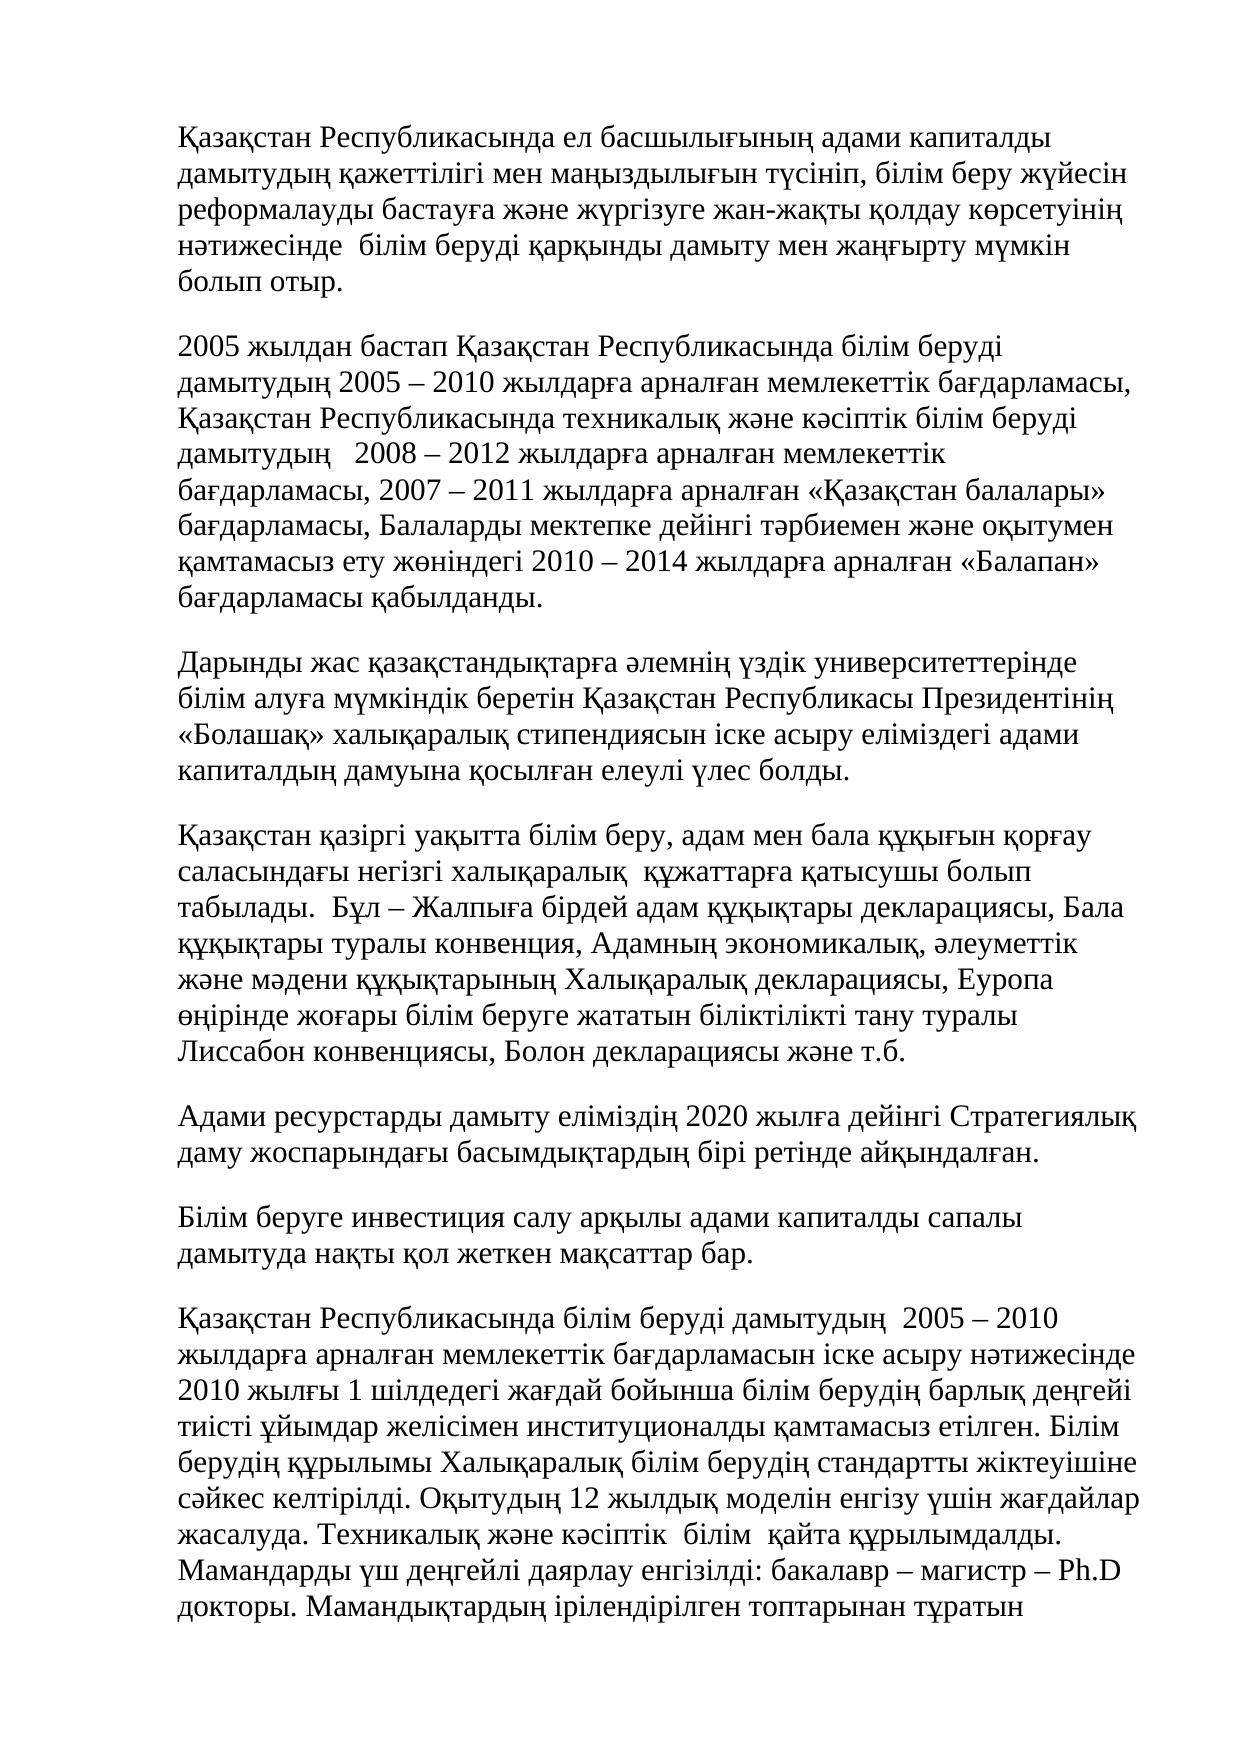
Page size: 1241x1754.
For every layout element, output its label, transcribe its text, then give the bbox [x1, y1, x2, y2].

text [177, 1299, 1152, 1623]
text Қазақстан Республикасында ел басшылығының адами капиталды дамытудың қажеттілігі мен маңыздылығын түсініп, білім беру жүйесін реформалауды бастауға және жүргізуге жан-жақты қолдау көрсетуінің нәтижесінде білім беруді қарқынды дамыту мен жаңғырту мүмкін болып отыр. [177, 118, 1152, 298]
text Білім беруге инвестиция салу арқылы адами капиталды сапалы дамытуда нақты қол жеткен мақсаттар бар. [177, 1198, 1152, 1270]
text Адами ресурстарды дамыту еліміздің 2020 жылға дейінгі Стратегиялық даму жоспарындағы басымдықтардың бірі ретінде айқындалған. [177, 1097, 1152, 1169]
text 2005 жылдан бастап Қазақстан Республикасында білім беруді дамытудың 2005 – 2010 жылдарға арналған мемлекеттік бағдарламасы, Қазақстан Республикасында техникалық және кәсіптік білім беруді дамытудың 2008 – 2012 жылдарға арналған мемлекеттік бағдарламасы, 2007 – 2011 жылдарға арналған «Қазақстан балалары» бағдарламасы, Балаларды мектепке дейінгі тәрбиемен және оқытумен қамтамасыз ету жөніндегі 2010 – 2014 жылдарға арналған «Балапан» бағдарламасы қабылданды. [177, 327, 1152, 614]
text Қазақстан қазіргі уақытта білім беру, адам мен бала құқығын қорғау саласындағы негізгі халықаралық құжаттарға қатысушы болып табылады. Бұл – Жалпыға бірдей адам құқықтары декларациясы, Бала құқықтары туралы конвенция, Адамның экономикалық, әлеуметтік және мәдени құқықтарының Халықаралық декларациясы, Еуропа өңірінде жоғары білім беруге жататын біліктілікті тану туралы Лиссабон конвенциясы, Болон декларациясы және т.б. [177, 817, 1152, 1068]
text Дарынды жас қазақстандықтарға әлемнің үздік университеттерінде білім алуға мүмкіндік беретін Қазақстан Республикасы Президентінің «Болашақ» халықаралық стипендиясын іске асыру еліміздегі адами капиталдың дамуына қосылған елеулі үлес болды. [177, 644, 1152, 787]
